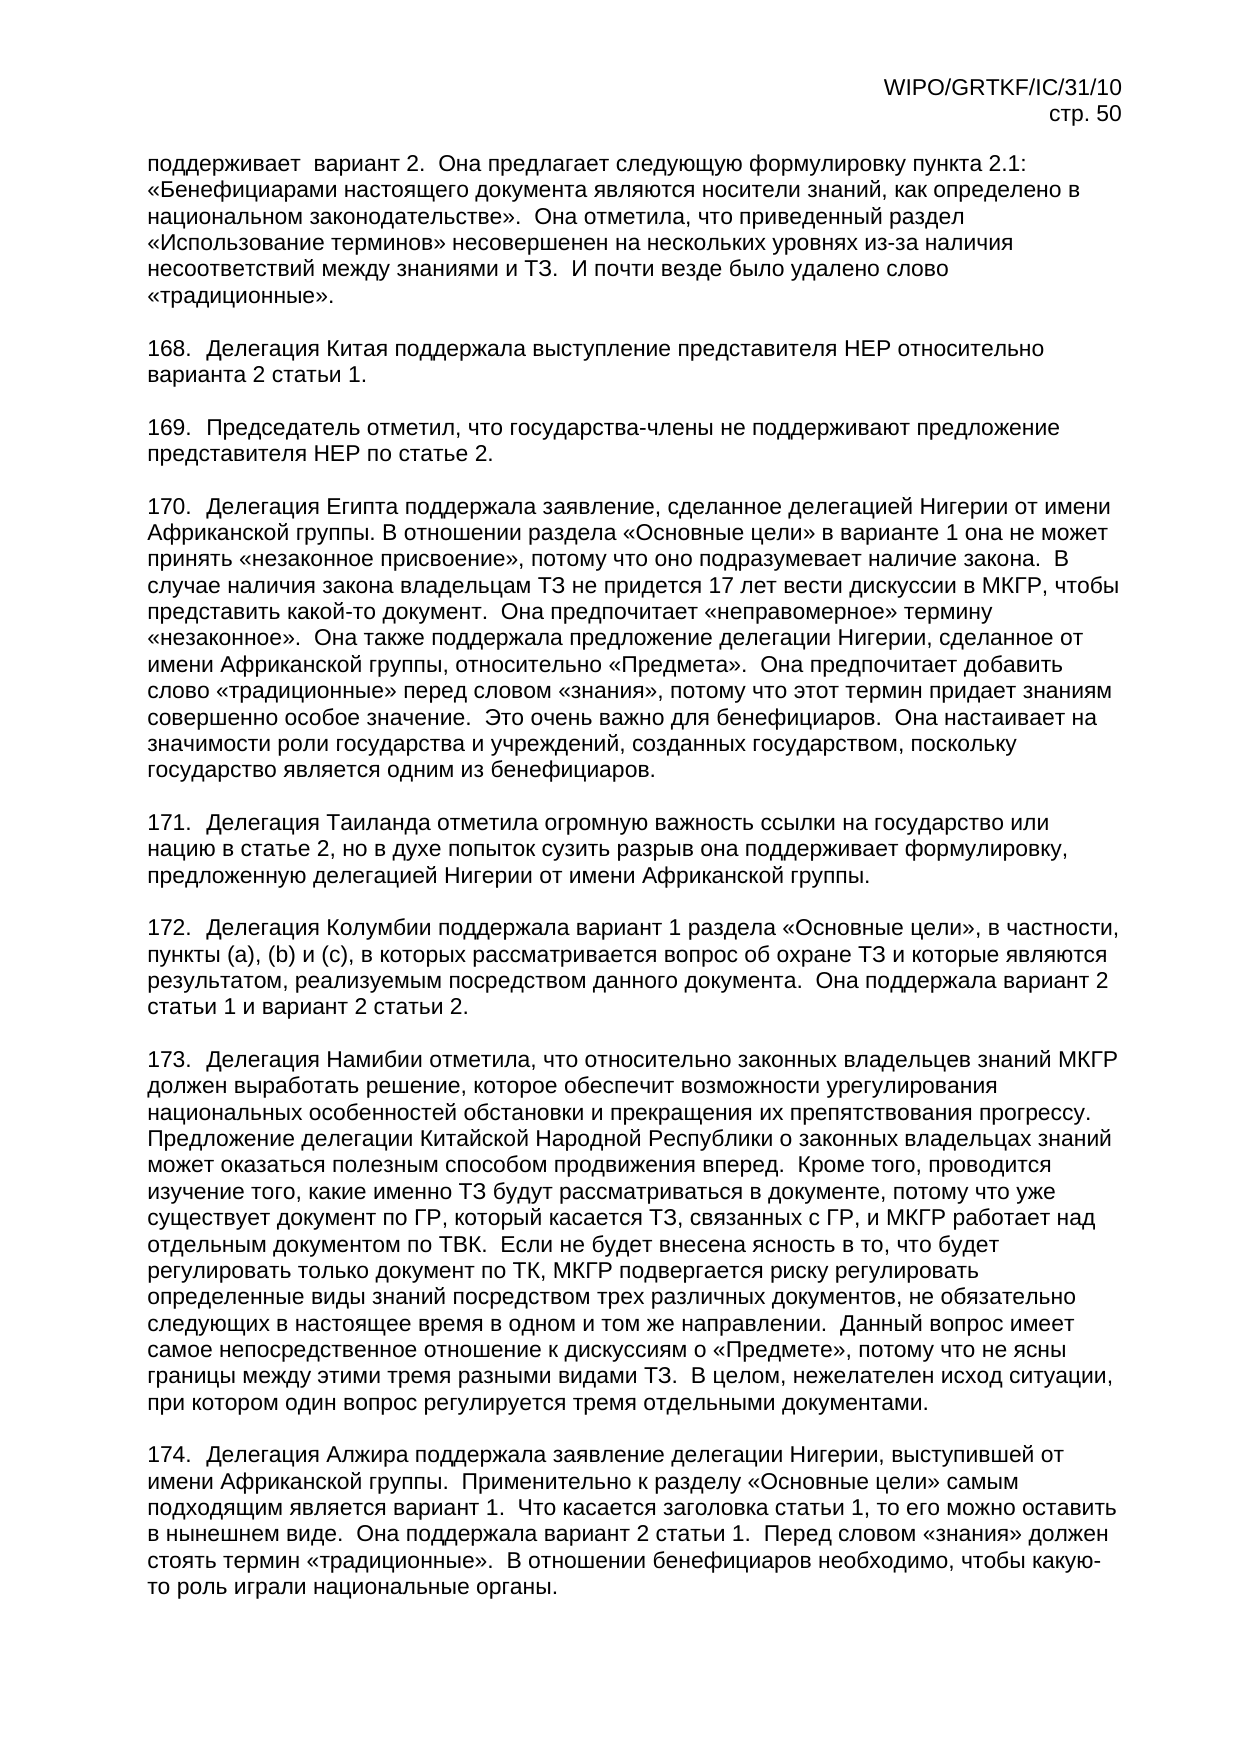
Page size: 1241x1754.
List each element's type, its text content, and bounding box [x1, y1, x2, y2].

list Делегация Египта поддержала заявление, сделанное делегацией Нигерии от имени Африканской группы. В отношении раздела «Основные цели» в варианте 1 она не может принять «незаконное присвоение», потому что оно подразумевает наличие закона. В случае наличия закона владельцам ТЗ не придется 17 лет вести дискуссии в МКГР, чтобы представить какой-то документ. Она предпочитает «неправомерное» термину «незаконное». Она также поддержала предложение делегации Нигерии, сделанное от имени Африканской группы, относительно «Предмета». Она предпочитает добавить слово «традиционные» перед словом «знания», потому что этот термин придает знаниям совершенно особое значение. Это очень важно для бенефициаров. Она настаивает на значимости роли государства и учреждений, созданных государством, поскольку государство является одним из бенефициаров. [147, 493, 1122, 782]
list Делегация Алжира поддержала заявление делегации Нигерии, выступившей от имени Африканской группы. Применительно к разделу «Основные цели» самым подходящим является вариант 1. Что касается заголовка статьи 1, то его можно оставить в нынешнем виде. Она поддержала вариант 2 статьи 1. Перед словом «знания» должен стоять термин «традиционные». В отношении бенефициаров необходимо, чтобы какую-то роль играли национальные органы. [147, 1441, 1122, 1599]
list Председатель отметил, что государства-члены не поддерживают предложение представителя HEP по статье 2. [147, 413, 1122, 466]
list Делегация Китая поддержала выступление представителя HEP относительно варианта 2 статьи 1. [147, 334, 1122, 387]
list Делегация Колумбии поддержала вариант 1 раздела «Основные цели», в частности, пункты (а), (b) и (c), в которых рассматривается вопрос об охране ТЗ и которые являются результатом, реализуемым посредством данного документа. Она поддержала вариант 2 статьи 1 и вариант 2 статьи 2. [147, 914, 1122, 1020]
list Делегация Намибии отметила, что относительно законных владельцев знаний МКГР должен выработать решение, которое обеспечит возможности урегулирования национальных особенностей обстановки и прекращения их препятствования прогрессу. Предложение делегации Китайской Народной Республики о законных владельцах знаний может оказаться полезным способом продвижения вперед. Кроме того, проводится изучение того, какие именно ТЗ будут рассматриваться в документе, потому что уже существует документ по ГР, который касается ТЗ, связанных с ГР, и МКГР работает над отдельным документом по ТВК. Если не будет внесена ясность в то, что будет регулировать только документ по ТК, МКГР подвергается риску регулировать определенные виды знаний посредством трех различных документов, не обязательно следующих в настоящее время в одном и том же направлении. Данный вопрос имеет самое непосредственное отношение к дискуссиям о «Предмете», потому что не ясны границы между этими тремя разными видами ТЗ. В целом, нежелателен исход ситуации, при котором один вопрос регулируется тремя отдельными документами. [147, 1046, 1122, 1415]
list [147, 150, 1122, 308]
list Делегация Таиланда отметила огромную важность ссылки на государство или нацию в статье 2, но в духе попыток сузить разрыв она поддерживает формулировку, предложенную делегацией Нигерии от имени Африканской группы. [147, 809, 1122, 888]
